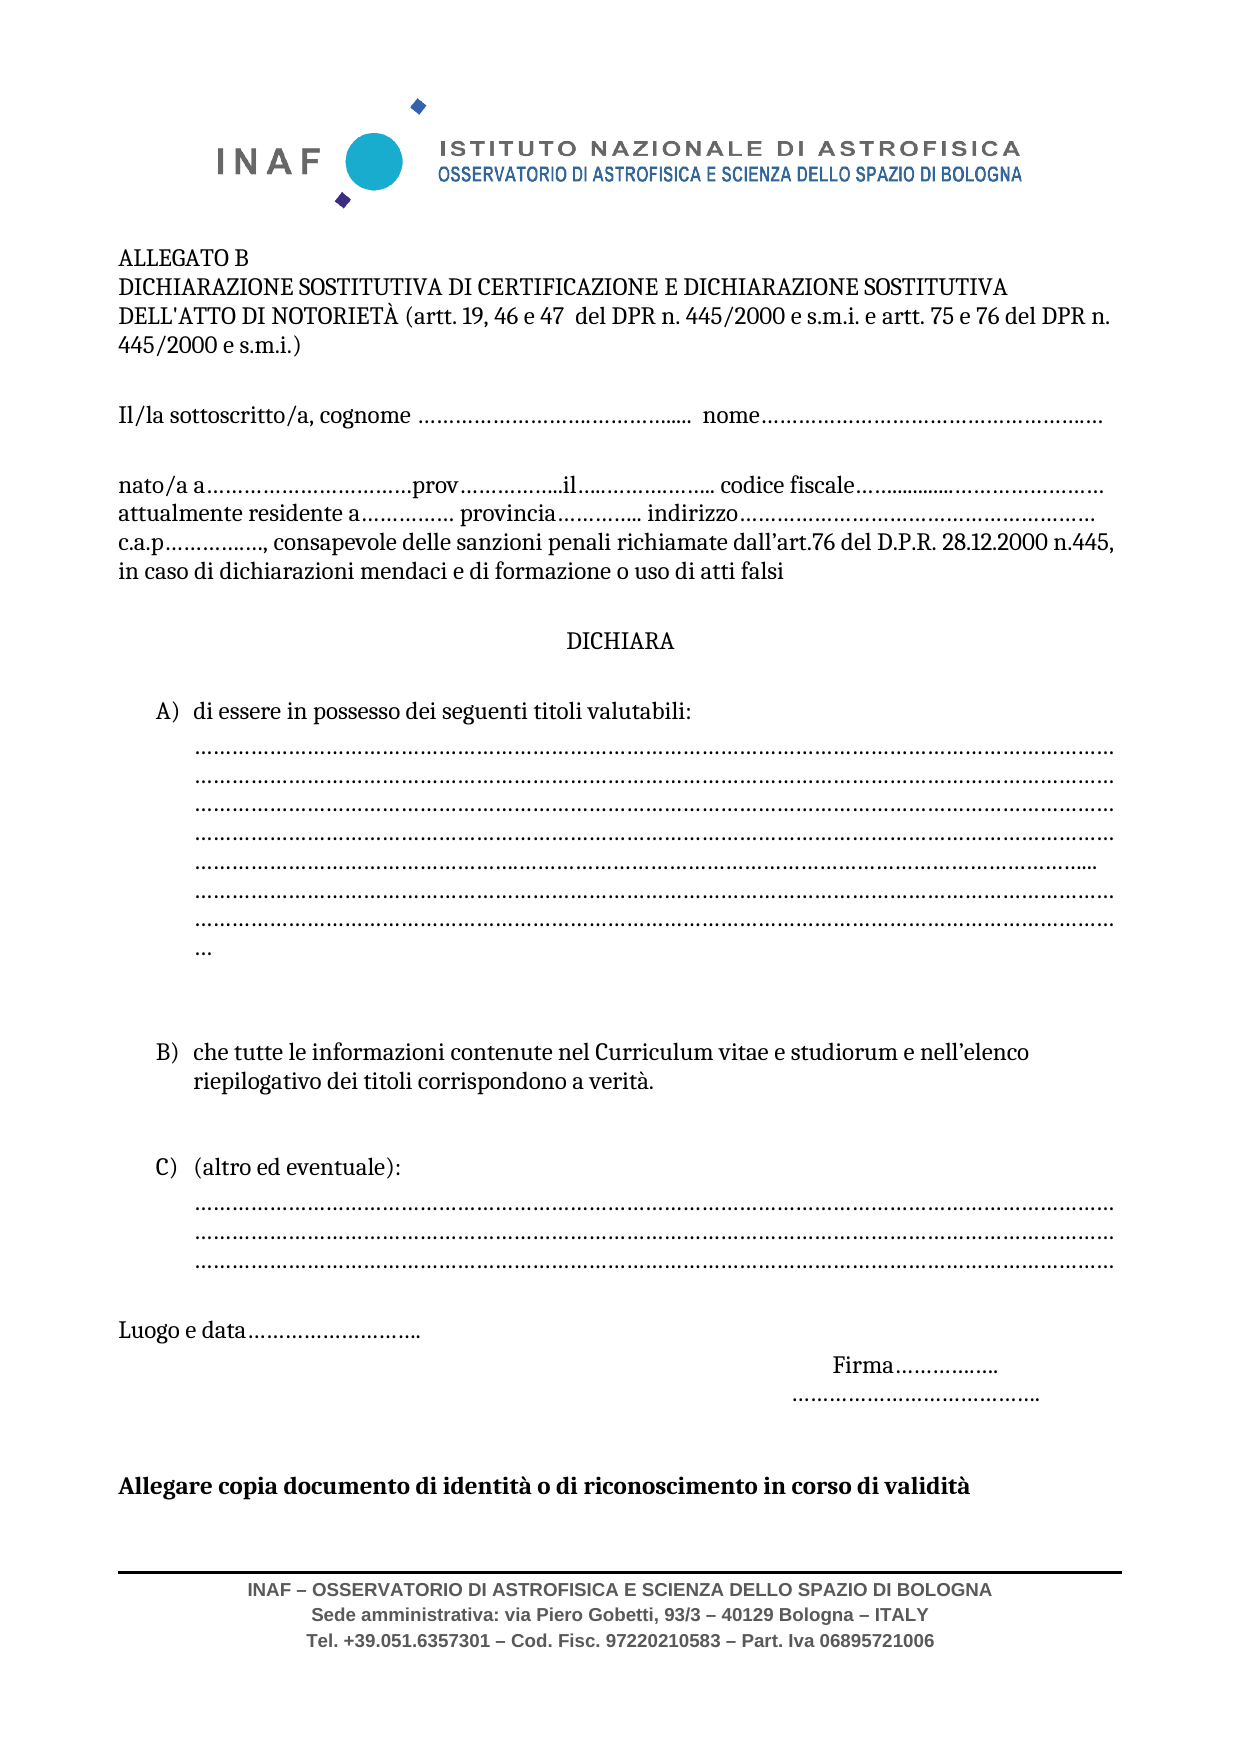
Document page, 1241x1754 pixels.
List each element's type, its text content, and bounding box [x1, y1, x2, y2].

text Firma………….….…………………………………. [708, 1351, 1122, 1408]
text nato/a a……………………………prov……………..il…..……….…….. codice fiscale……............…………………… attualmente residente a…………… provincia………….. indirizzo………………………………………………… c.a.p………….…, consapevole delle sanzioni penali richiamate dall’art.76 del D.P.R. 28.12.2000 n.445, in caso di dichiarazioni mendaci e di formazione o uso di atti falsi [118, 471, 1122, 586]
text DICHIARA [118, 627, 1122, 656]
picture [207, 73, 1034, 245]
text Allegare copia documento di identità o di riconoscimento in corso di validità [118, 1472, 1122, 1501]
text Il/la sottoscritto/a, cognome ……………………….…………..... nome…………………………………………….… [118, 401, 1122, 429]
text ……………………………………………………………………………………………………………………………………………………………………………………………………………………………………………………………………………………………………………………………………………………………………………………………………… [193, 1188, 1122, 1274]
text Luogo e data………………………. [118, 1316, 1122, 1344]
list che tutte le informazioni contenute nel Curriculum vitae e studiorum e nell’elenco riepilogativo dei titoli corrispondono a verità. [156, 1038, 1122, 1096]
list (altro ed eventuale): [156, 1153, 1122, 1182]
text ALLEGATO B [118, 244, 1122, 273]
text ……………………………………………………………………………………………………………………………………………………………………………………………………………………………………………………………………………………………………………………………………………………………………………………………………………………………………………………………………………………………………………………………………………………………………………………….………………………………………………………………………………...……………………………………………………………………………………………………………………………………………………………………………………………………………………………………………………………………… [193, 732, 1122, 962]
text DICHIARAZIONE SOSTITUTIVA DI CERTIFICAZIONE E DICHIARAZIONE SOSTITUTIVA DELL'ATTO DI NOTORIETÀ (artt. 19, 46 e 47 del DPR n. 445/2000 e s.m.i. e artt. 75 e 76 del DPR n. 445/2000 e s.m.i.) [118, 273, 1122, 359]
list di essere in possesso dei seguenti titoli valutabili: [156, 697, 1122, 726]
